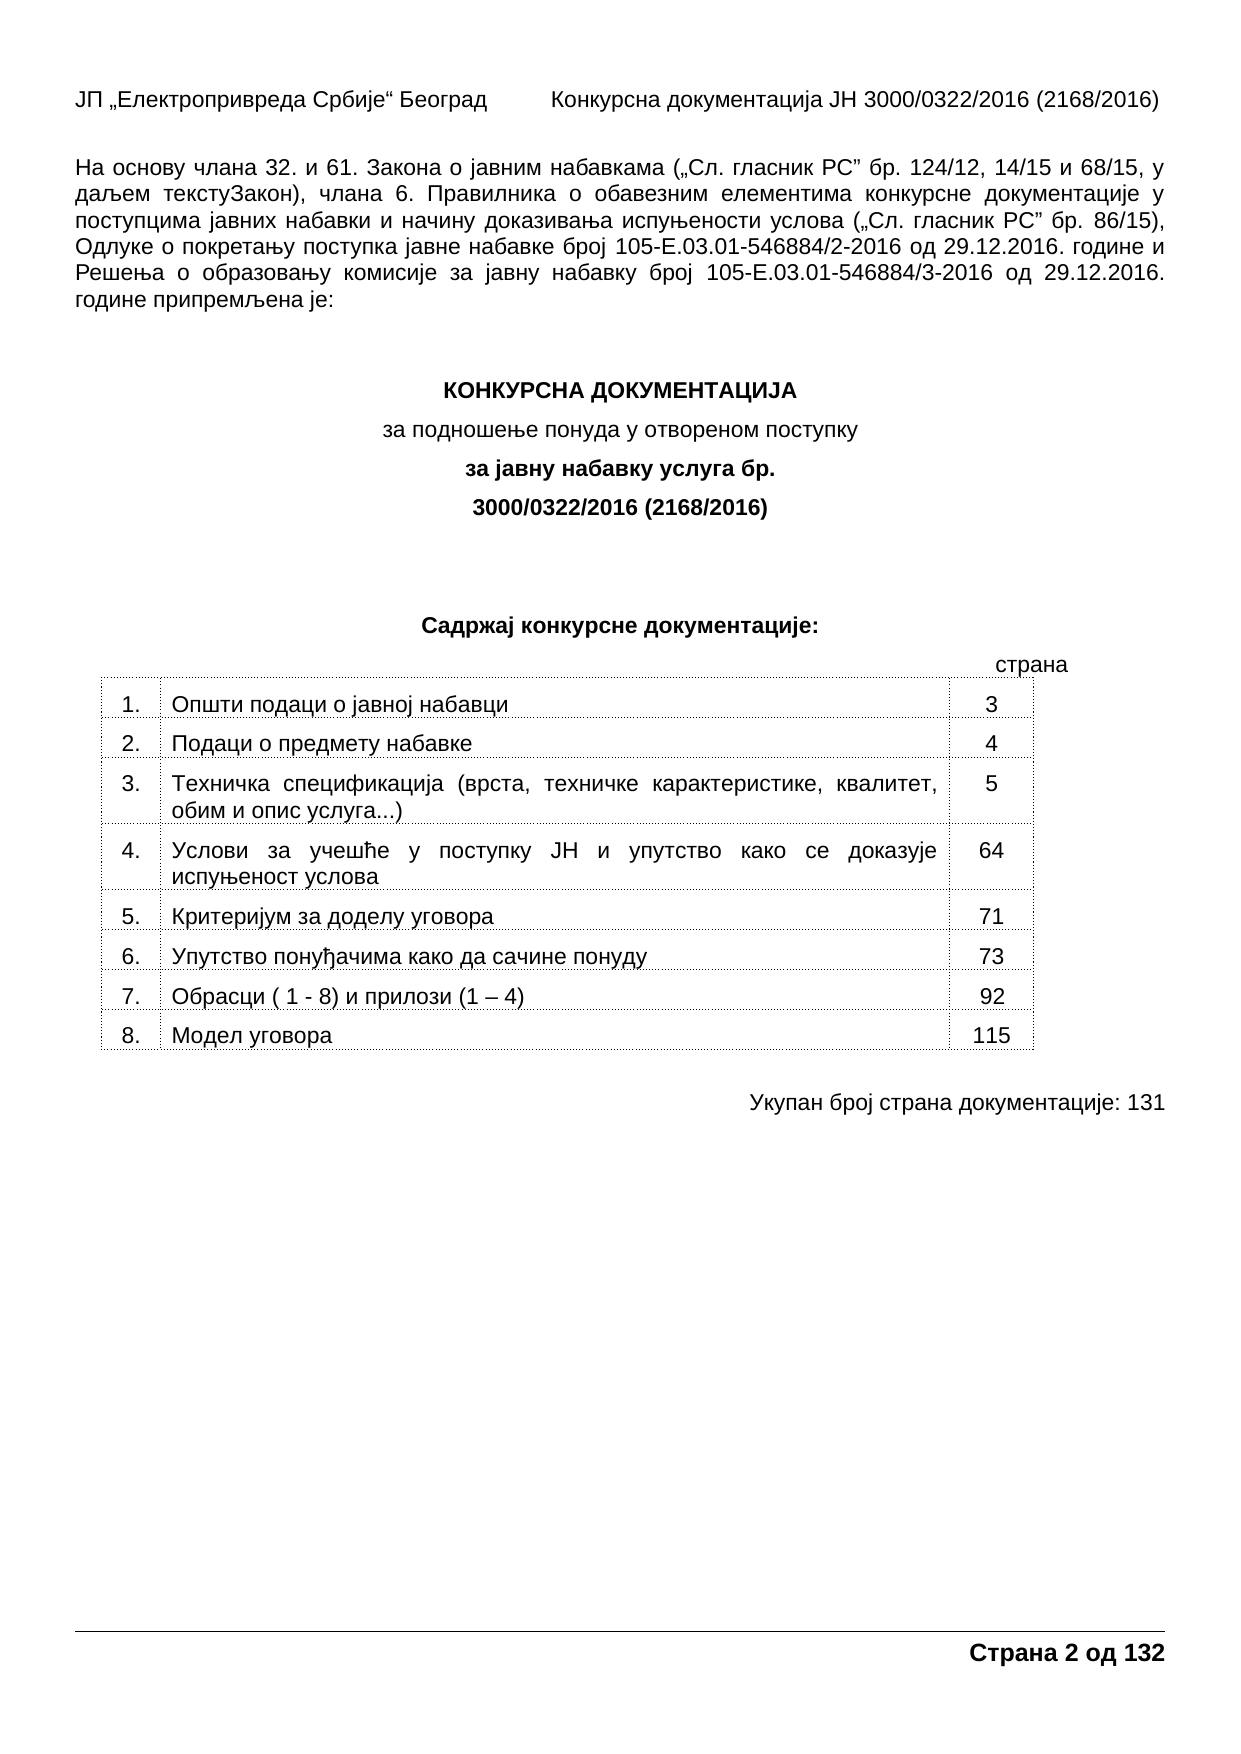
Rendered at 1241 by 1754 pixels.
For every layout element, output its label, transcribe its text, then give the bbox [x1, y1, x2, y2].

table_cell 4. [102, 823, 160, 889]
table_cell 71 [949, 889, 1034, 929]
table_cell Подаци о предмету набавке [160, 717, 949, 757]
text за подношење понуда у отвореном поступку [75, 416, 1165, 442]
table_cell 6. [102, 929, 160, 969]
table_cell 73 [949, 929, 1034, 969]
table_cell 8. [102, 1009, 160, 1049]
text Укупан број страна документације: 131 [75, 1089, 1165, 1115]
table_cell Обрасци ( 1 - 8) и прилози (1 – 4) [160, 969, 949, 1009]
title Садржај конкурсне документације: [75, 612, 1165, 638]
table_cell 64 [949, 823, 1034, 889]
table_cell 3. [102, 757, 160, 823]
table_cell 92 [949, 969, 1034, 1009]
table_cell 7. [102, 969, 160, 1009]
table_cell Модел уговора [160, 1009, 949, 1049]
text На основу члана 32. и 61. Закона о јавним набавкама („Сл. гласник РС” бр. 124/12, 14/15 и 68/15, у даљем текстуЗакон), члана 6. Правилника о обавезним елементима конкурсне документације у поступцима јавних набавки и начину доказивања испуњености услова („Сл. гласник РС” бр. 86/15), Одлуке о покретању поступка јавне набавке број 105-E.03.01-546884/2-2016 oд 29.12.2016. године и Решења о образовању комисије за јавну набавку број 105-E.03.01-546884/3-2016 oд 29.12.2016. године припремљена је: [75, 154, 1165, 312]
table_cell 5 [949, 757, 1034, 823]
table_cell Критеријум за доделу уговора [160, 889, 949, 929]
table_cell 115 [949, 1009, 1034, 1049]
table_cell 4 [949, 717, 1034, 757]
table_header 1. [102, 677, 160, 717]
text 3000/0322/2016 (2168/2016) [75, 494, 1165, 520]
table_cell Услови за учешће у поступку ЈН и упутство како се доказује испуњеност услова [160, 823, 949, 889]
table_cell Упутство понуђачима како да сачине понуду [160, 929, 949, 969]
table_cell 2. [102, 717, 160, 757]
table_header 3 [949, 677, 1034, 717]
title страна [75, 651, 1165, 677]
table_cell Техничка спецификација (врста, техничке карактеристике, квалитет, обим и опис услуга...) [160, 757, 949, 823]
table_cell 5. [102, 889, 160, 929]
text за јавну набавку услуга бр. [75, 455, 1165, 481]
table_header Општи подаци о јавној набавци [160, 677, 949, 717]
text КОНКУРСНА ДОКУМЕНТАЦИЈА [75, 377, 1165, 404]
